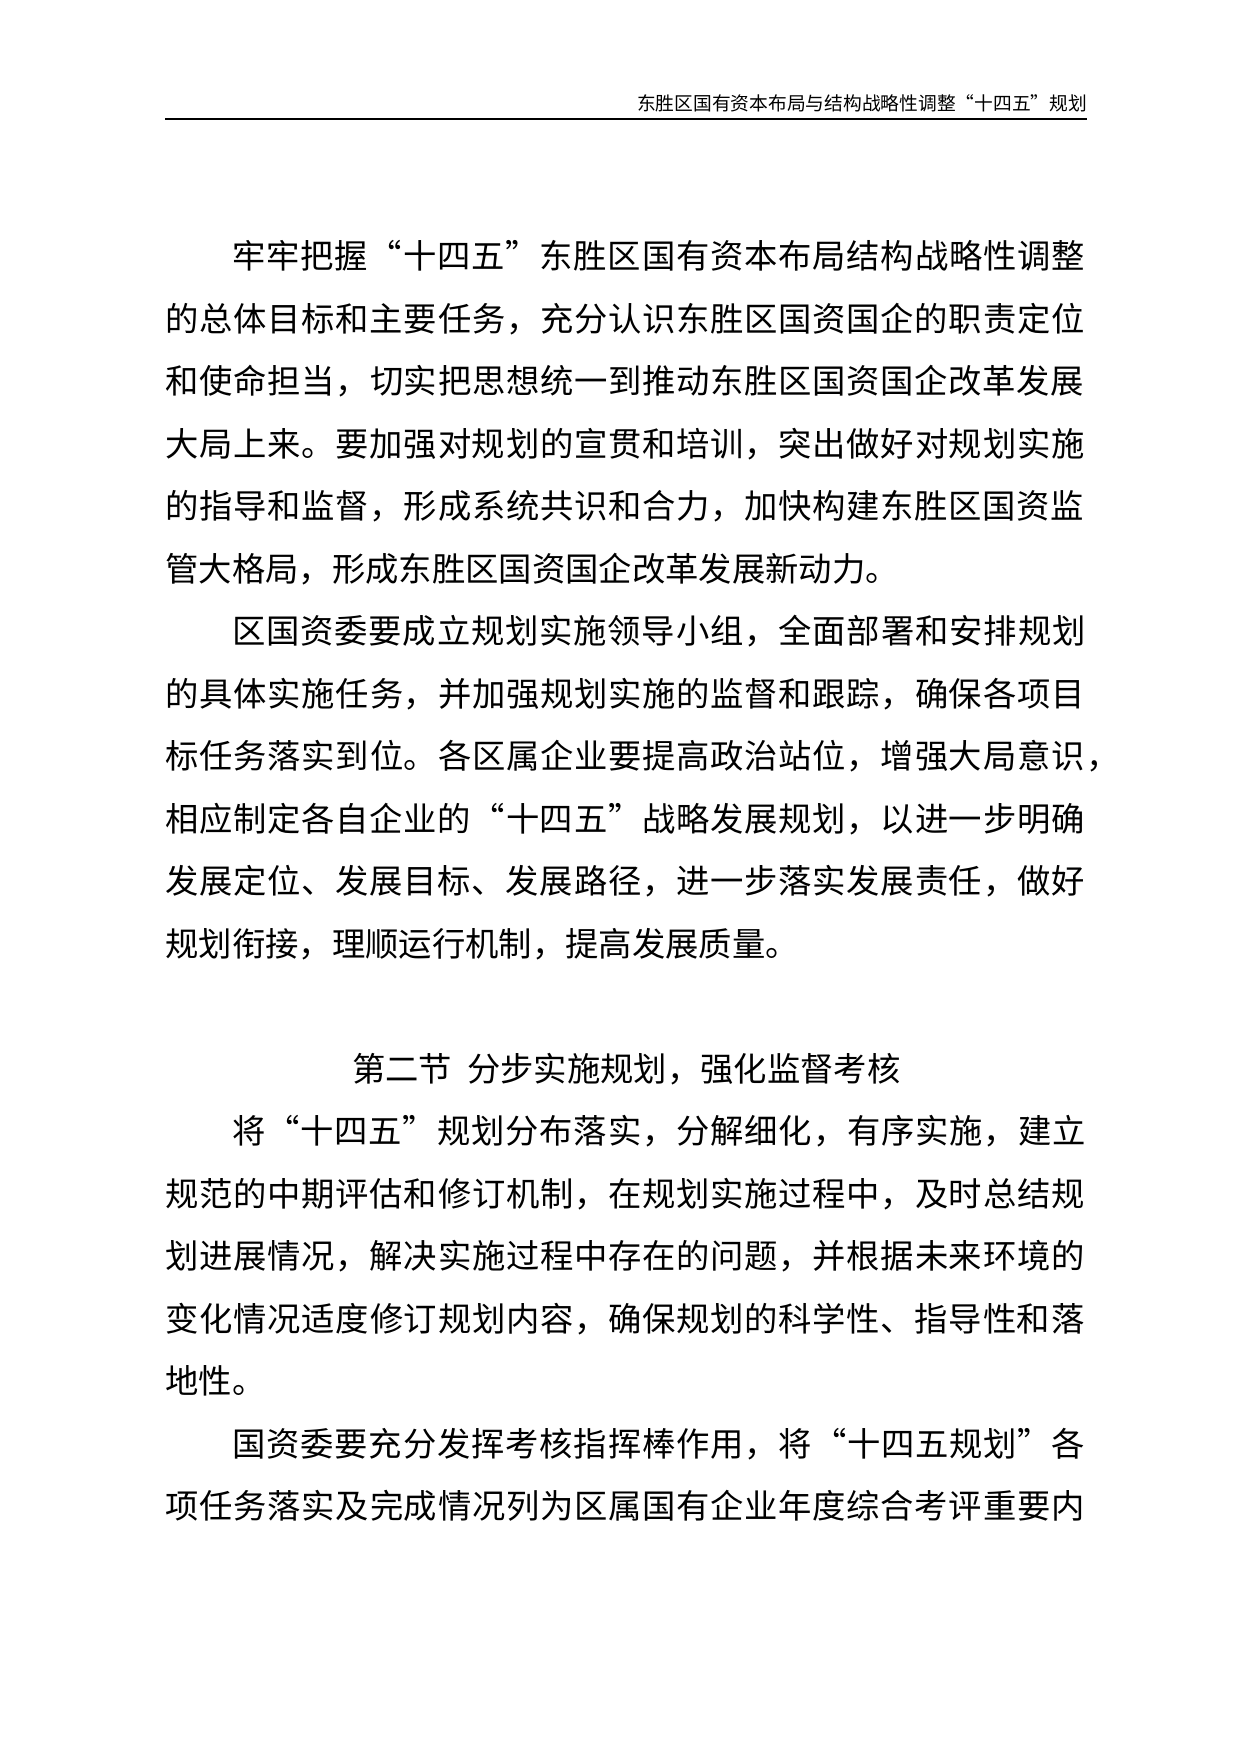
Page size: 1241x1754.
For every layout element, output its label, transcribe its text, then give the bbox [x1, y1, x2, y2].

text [165, 1406, 1087, 1531]
text 牢牢把握“十四五”东胜区国有资本布局结构战略性调整的总体目标和主要任务，充分认识东胜区国资国企的职责定位和使命担当，切实把思想统一到推动东胜区国资国企改革发展大局上来。要加强对规划的宣贯和培训，突出做好对规划实施的指导和监督，形成系统共识和合力，加快构建东胜区国资监管大格局，形成东胜区国资国企改革发展新动力。 [165, 218, 1087, 593]
text 区国资委要成立规划实施领导小组，全面部署和安排规划的具体实施任务，并加强规划实施的监督和跟踪，确保各项目标任务落实到位。各区属企业要提高政治站位，增强大局意识，相应制定各自企业的“十四五”战略发展规划，以进一步明确发展定位、发展目标、发展路径，进一步落实发展责任，做好规划衔接，理顺运行机制，提高发展质量。 [165, 593, 1087, 968]
text 将“十四五”规划分布落实，分解细化，有序实施，建立规范的中期评估和修订机制，在规划实施过程中，及时总结规划进展情况，解决实施过程中存在的问题，并根据未来环境的变化情况适度修订规划内容，确保规划的科学性、指导性和落地性。 [165, 1093, 1087, 1406]
text 第二节 分步实施规划，强化监督考核 [165, 1031, 1087, 1093]
